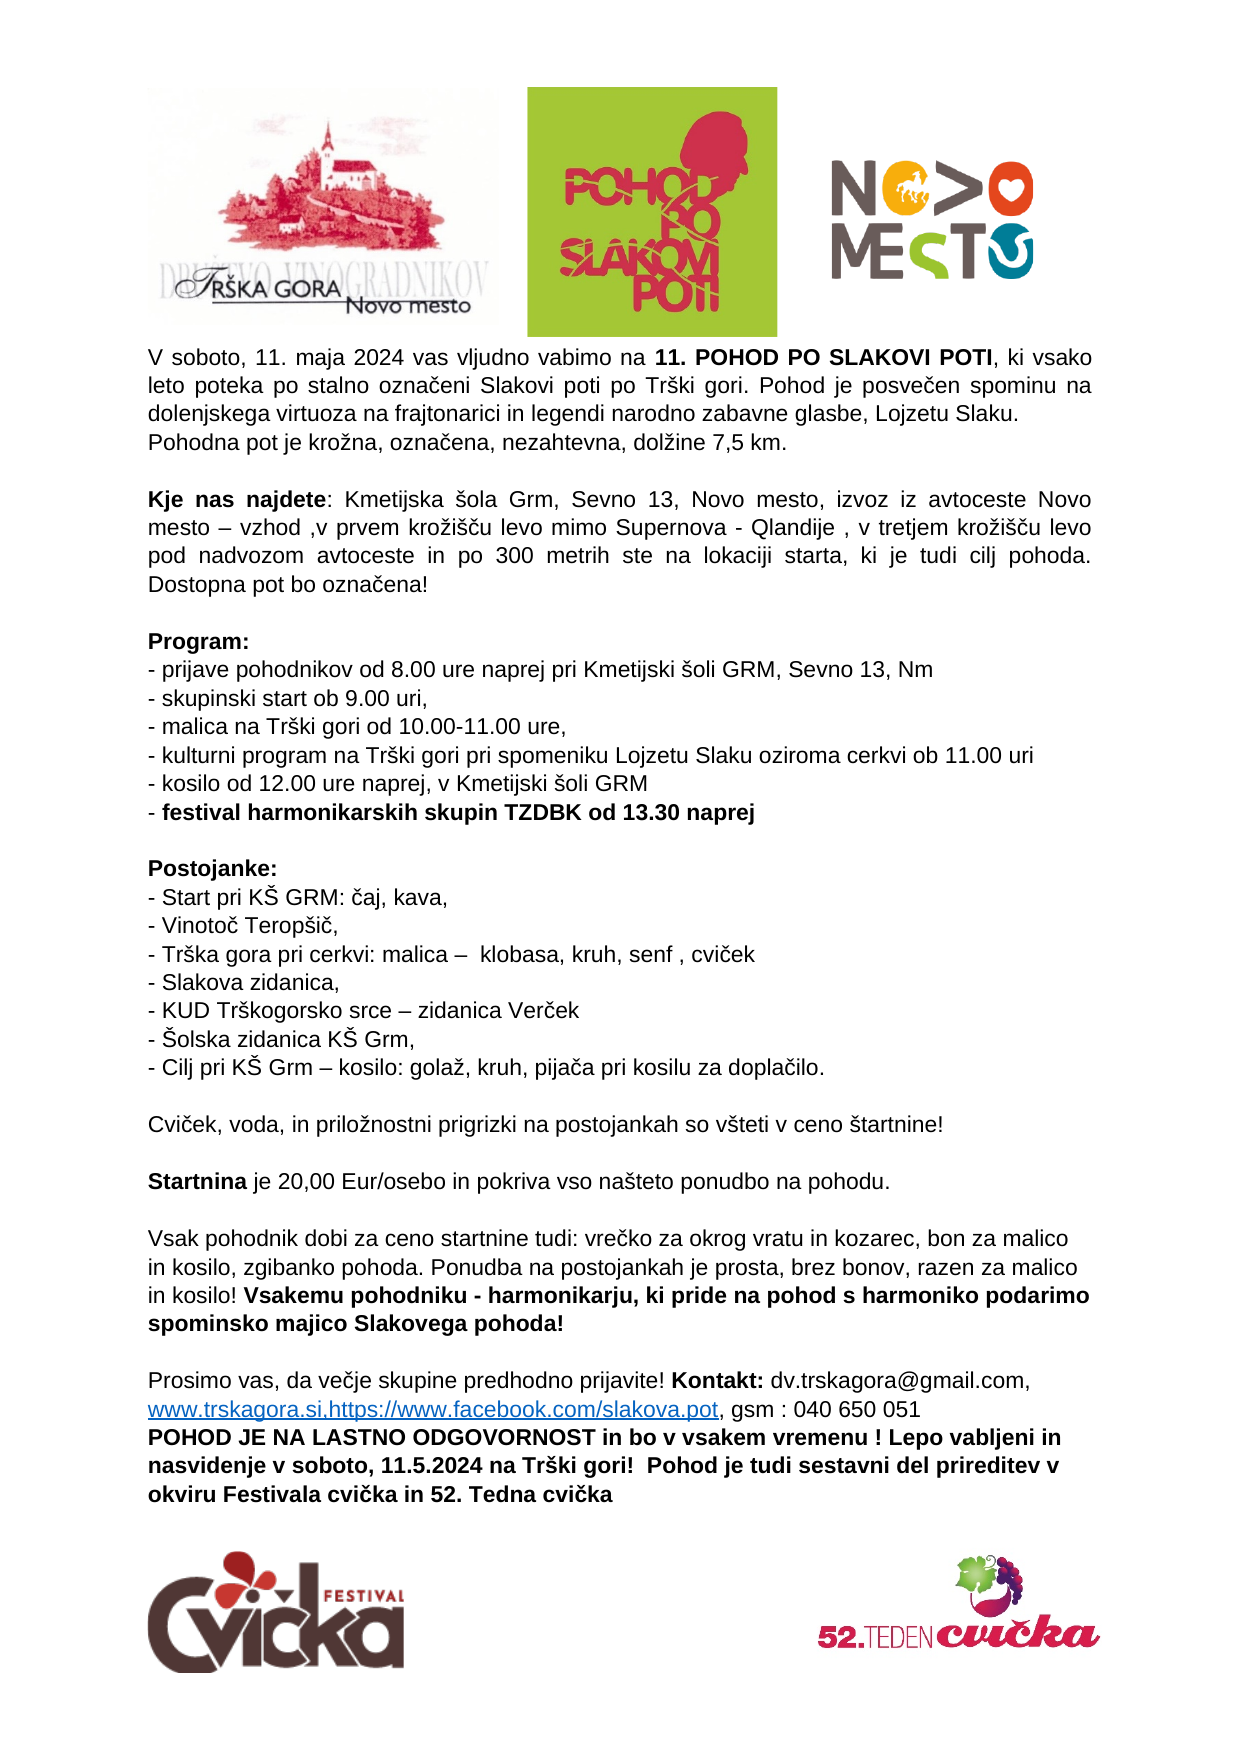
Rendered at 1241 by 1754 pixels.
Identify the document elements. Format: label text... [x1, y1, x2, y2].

text Vsak pohodnik dobi za ceno startnine tudi: vrečko za okrog vratu in kozarec, bon za malico in kosilo, zgibanko pohoda. Ponudba na postojankah je prosta, brez bonov, razen za malico in kosilo! Vsakemu pohodniku - harmonikarju, ki pride na pohod s harmoniko podarimo spominsko majico Slakovega pohoda! [148, 1225, 1092, 1337]
text - festival harmonikarskih skupin TZDBK od 13.30 naprej [148, 798, 1092, 825]
text Program: [148, 628, 1092, 654]
text - kulturni program na Trški gori pri spomeniku Lojzetu Slaku oziroma cerkvi ob 11.00 uri [148, 742, 1092, 768]
text V soboto, 11. maja 2024 vas vljudno vabimo na 11. POHOD PO SLAKOVI POTI, ki vsako leto poteka po stalno označeni Slakovi poti po Trški gori. Pohod je posvečen spominu na dolenjskega virtuoza na frajtonarici in legendi narodno zabavne glasbe, Lojzetu Slaku. [148, 343, 1092, 427]
picture [806, 1526, 1107, 1677]
picture [147, 88, 500, 325]
text - Šolska zidanica KŠ Grm, [148, 1026, 1092, 1052]
text Kje nas najdete: Kmetijska šola Grm, Sevno 13, Novo mesto, izvoz iz avtoceste Novo mesto – vzhod ,v prvem krožišču levo mimo Supernova - Qlandije , v tretjem krožišču levo pod nadvozom avtoceste in po 300 metrih ste na lokaciji starta, ki je tudi cilj pohoda. Dostopna pot bo označena! [148, 486, 1092, 597]
text - skupinski start ob 9.00 uri, [148, 685, 1092, 711]
text Startnina je 20,00 Eur/osebo in pokriva vso našteto ponudbo na pohodu. [148, 1168, 1092, 1194]
picture [527, 87, 778, 337]
text - Vinotoč Teropšič, [148, 912, 1092, 938]
picture [147, 1551, 404, 1673]
text Pohodna pot je krožna, označena, nezahtevna, dolžine 7,5 km. [148, 429, 1092, 455]
picture [831, 160, 1034, 279]
text POHOD JE NA LASTNO ODGOVORNOST in bo v vsakem vremenu ! Lepo vabljeni in nasvidenje v soboto, 11.5.2024 na Trški gori! Pohod je tudi sestavni del prireditev v okviru Festivala cvička in 52. Tedna cvička [148, 1424, 1092, 1507]
text - Cilj pri KŠ Grm – kosilo: golaž, kruh, pijača pri kosilu za doplačilo. [148, 1054, 1092, 1081]
text - malica na Trški gori od 10.00-11.00 ure, [148, 713, 1092, 739]
text - Trška gora pri cerkvi: malica – klobasa, kruh, senf , cviček [148, 941, 1092, 967]
text - Start pri KŠ GRM: čaj, kava, [148, 884, 1092, 910]
text Prosimo vas, da večje skupine predhodno prijavite! Kontakt: dv.trskagora@gmail.com, www.trskagora.si,https://www.facebook.com/slakova.pot, gsm : 040 650 051 [148, 1367, 1092, 1422]
text - Slakova zidanica, [148, 969, 1092, 995]
text Cviček, voda, in priložnostni prigrizki na postojankah so všteti v ceno štartnine! [148, 1111, 1092, 1138]
text Postojanke: [148, 855, 1092, 882]
text - prijave pohodnikov od 8.00 ure naprej pri Kmetijski šoli GRM, Sevno 13, Nm [148, 656, 1092, 683]
text - KUD Trškogorsko srce – zidanica Verček [148, 997, 1092, 1024]
text - kosilo od 12.00 ure naprej, v Kmetijski šoli GRM [148, 770, 1092, 796]
